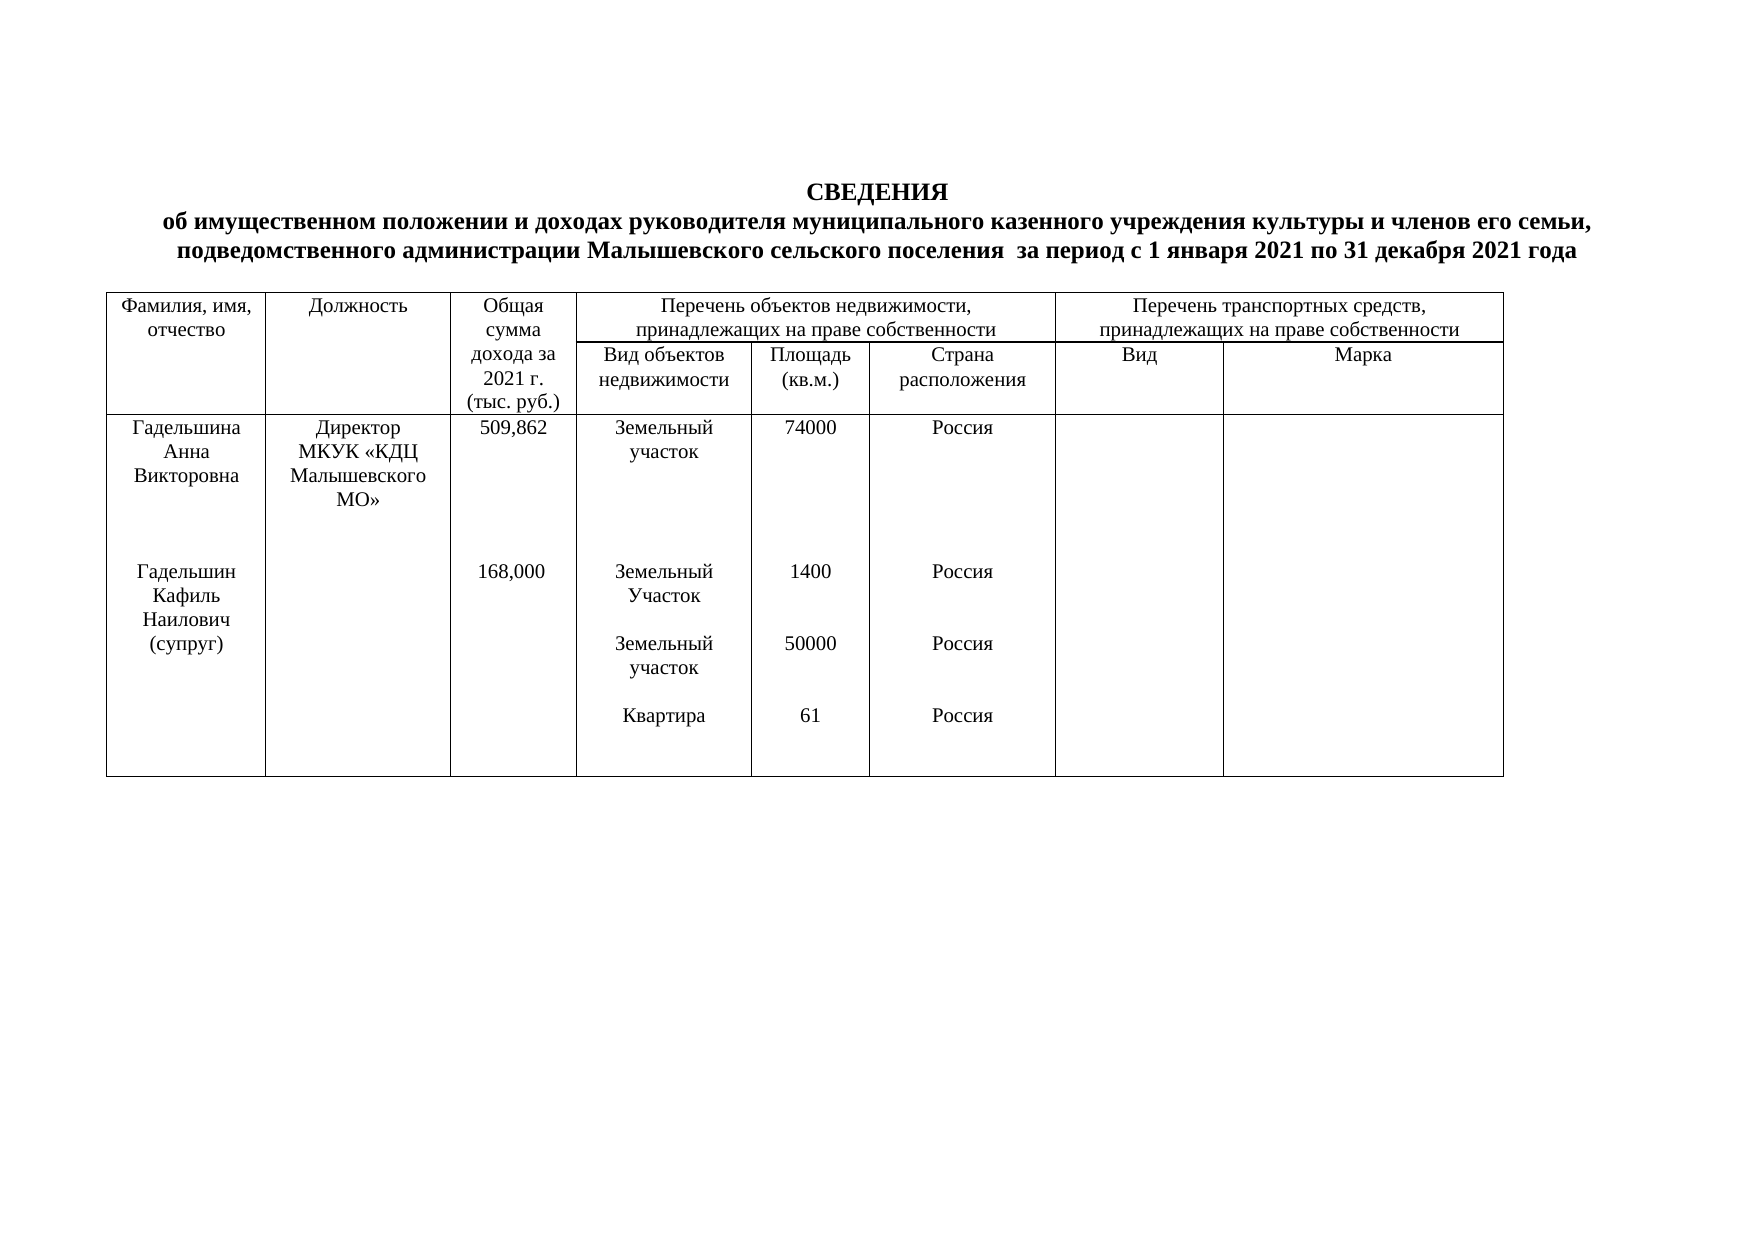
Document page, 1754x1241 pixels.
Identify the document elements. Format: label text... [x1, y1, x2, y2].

table_cell Директор МКУК «КДЦ Малышевского МО» [266, 415, 450, 776]
table_header Перечень транспортных средств, принадлежащих на праве собственности [1056, 293, 1503, 341]
table_cell Страна расположения [870, 343, 1055, 413]
table_cell Гадельшина Анна Викторовна Гадельшин Кафиль Наилович (супруг) [107, 415, 265, 776]
table_header Должность [266, 293, 450, 413]
table_cell Земельный участок Земельный Участок Земельный участок Квартира [577, 415, 751, 776]
table_cell [1224, 415, 1503, 776]
text СВЕДЕНИЯ [118, 177, 1636, 206]
table_cell Россия Россия Россия Россия [870, 415, 1055, 776]
text об имущественном положении и доходах руководителя муниципального казенного учреждения культуры и членов его семьи, подведомственного администрации Малышевского сельского поселения за период с 1 января 2021 по 31 декабря 2021 года [118, 206, 1636, 263]
table_cell Вид [1056, 343, 1223, 413]
table_cell [1056, 415, 1223, 776]
table_cell Вид объектов недвижимости [577, 343, 751, 413]
table_cell Марка [1224, 343, 1503, 413]
table_cell Площадь (кв.м.) [752, 343, 869, 413]
table_header Общая сумма дохода за 2021 г. (тыс. руб.) [451, 293, 576, 413]
table_cell 509,862 168,000 [451, 415, 576, 776]
table_header Перечень объектов недвижимости, принадлежащих на праве собственности [577, 293, 1055, 341]
table_cell 74000 1400 50000 61 [752, 415, 869, 776]
table_header Фамилия, имя, отчество [107, 293, 265, 413]
